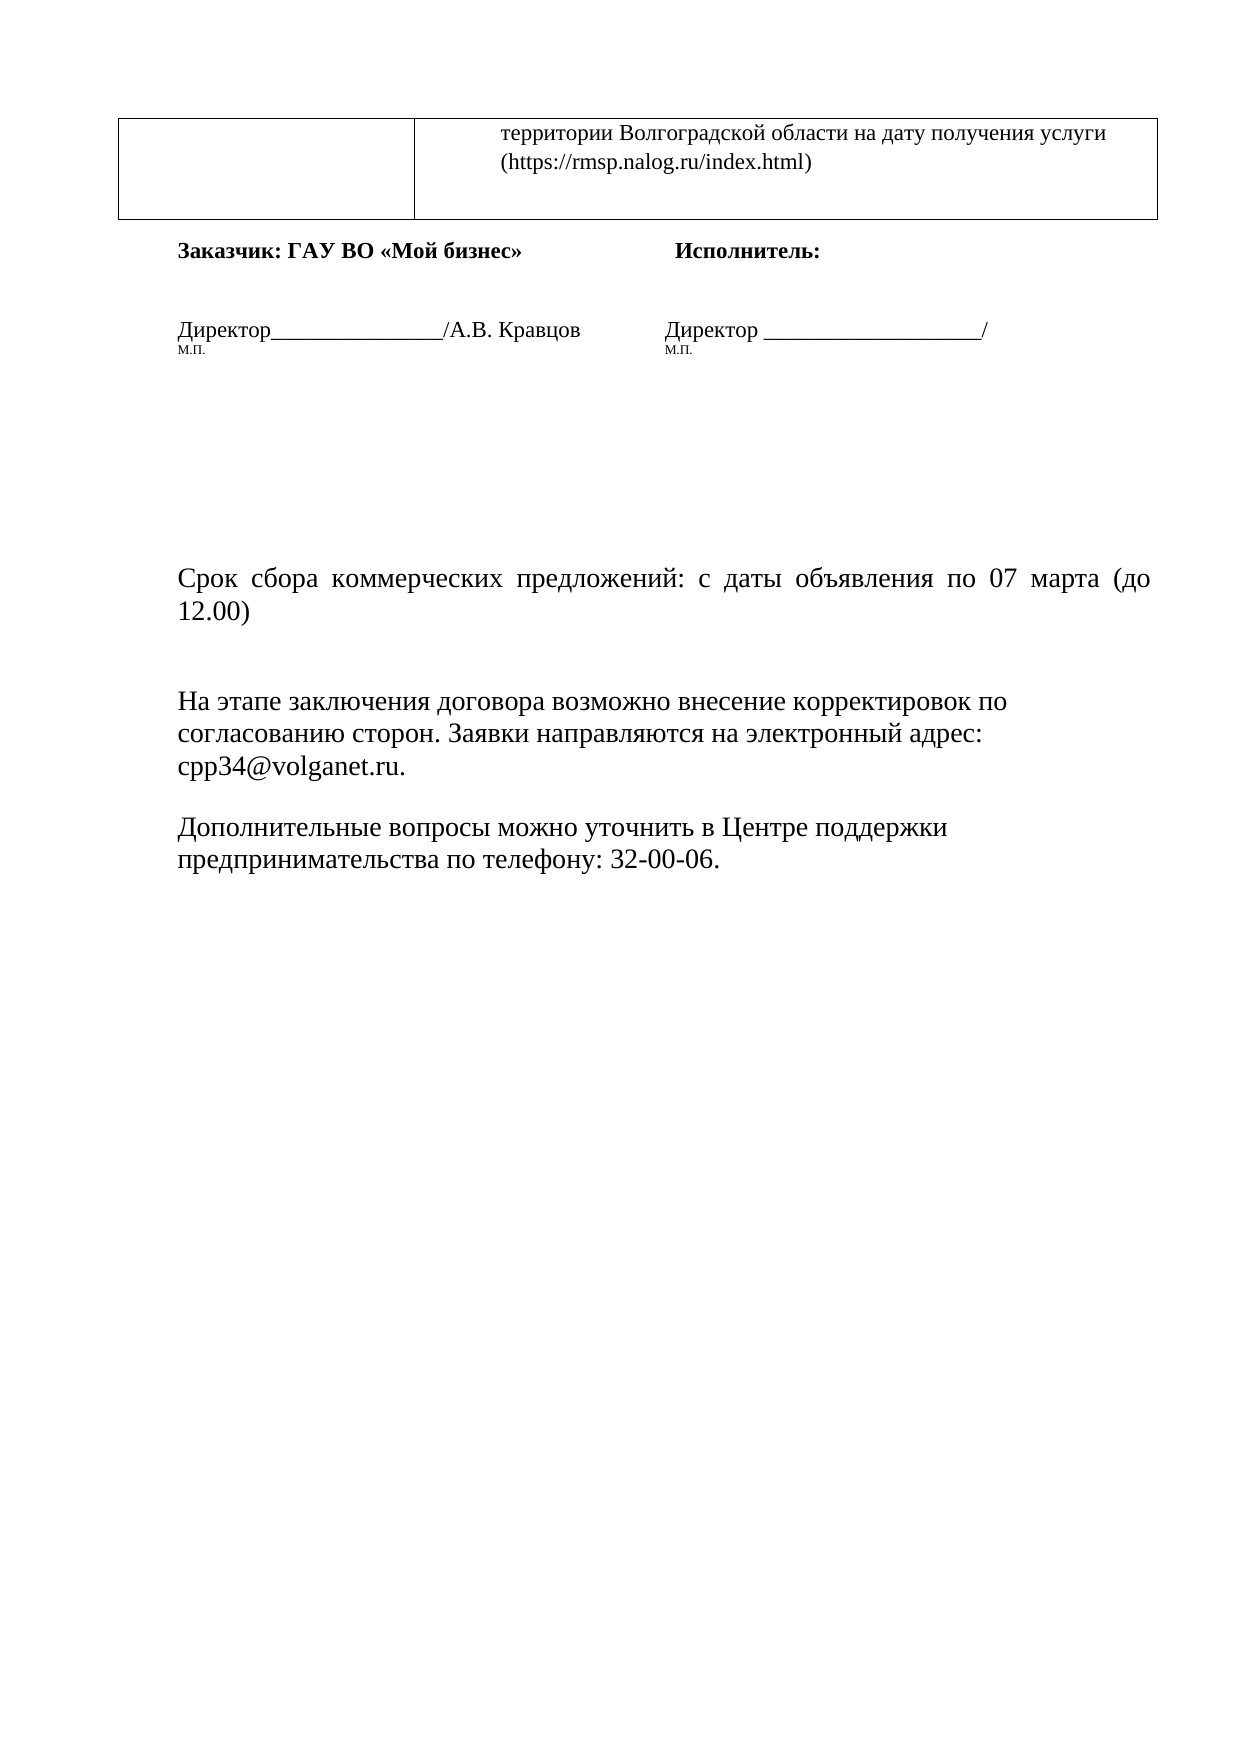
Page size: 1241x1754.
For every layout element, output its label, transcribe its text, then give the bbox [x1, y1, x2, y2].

text Срок сбора коммерческих предложений: с даты объявления по 07 марта (до 12.00) [177, 561, 1152, 626]
text Дополнительные вопросы можно уточнить в Центре поддержки предпринимательства по телефону: 32-00-06. [177, 810, 1152, 875]
table_header Заказчик: ГАУ ВО «Мой бизнес» Директор_______________/А.В. Кравцов М.П. [92, 237, 653, 368]
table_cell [415, 119, 1157, 219]
table_header Исполнитель: Директор ___________________/ М.П. [653, 237, 1170, 368]
text На этапе заключения договора возможно внесение корректировок по согласованию сторон. Заявки направляются на электронный адрес: cpp34@volganet.ru. [177, 684, 1152, 781]
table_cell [119, 119, 414, 219]
